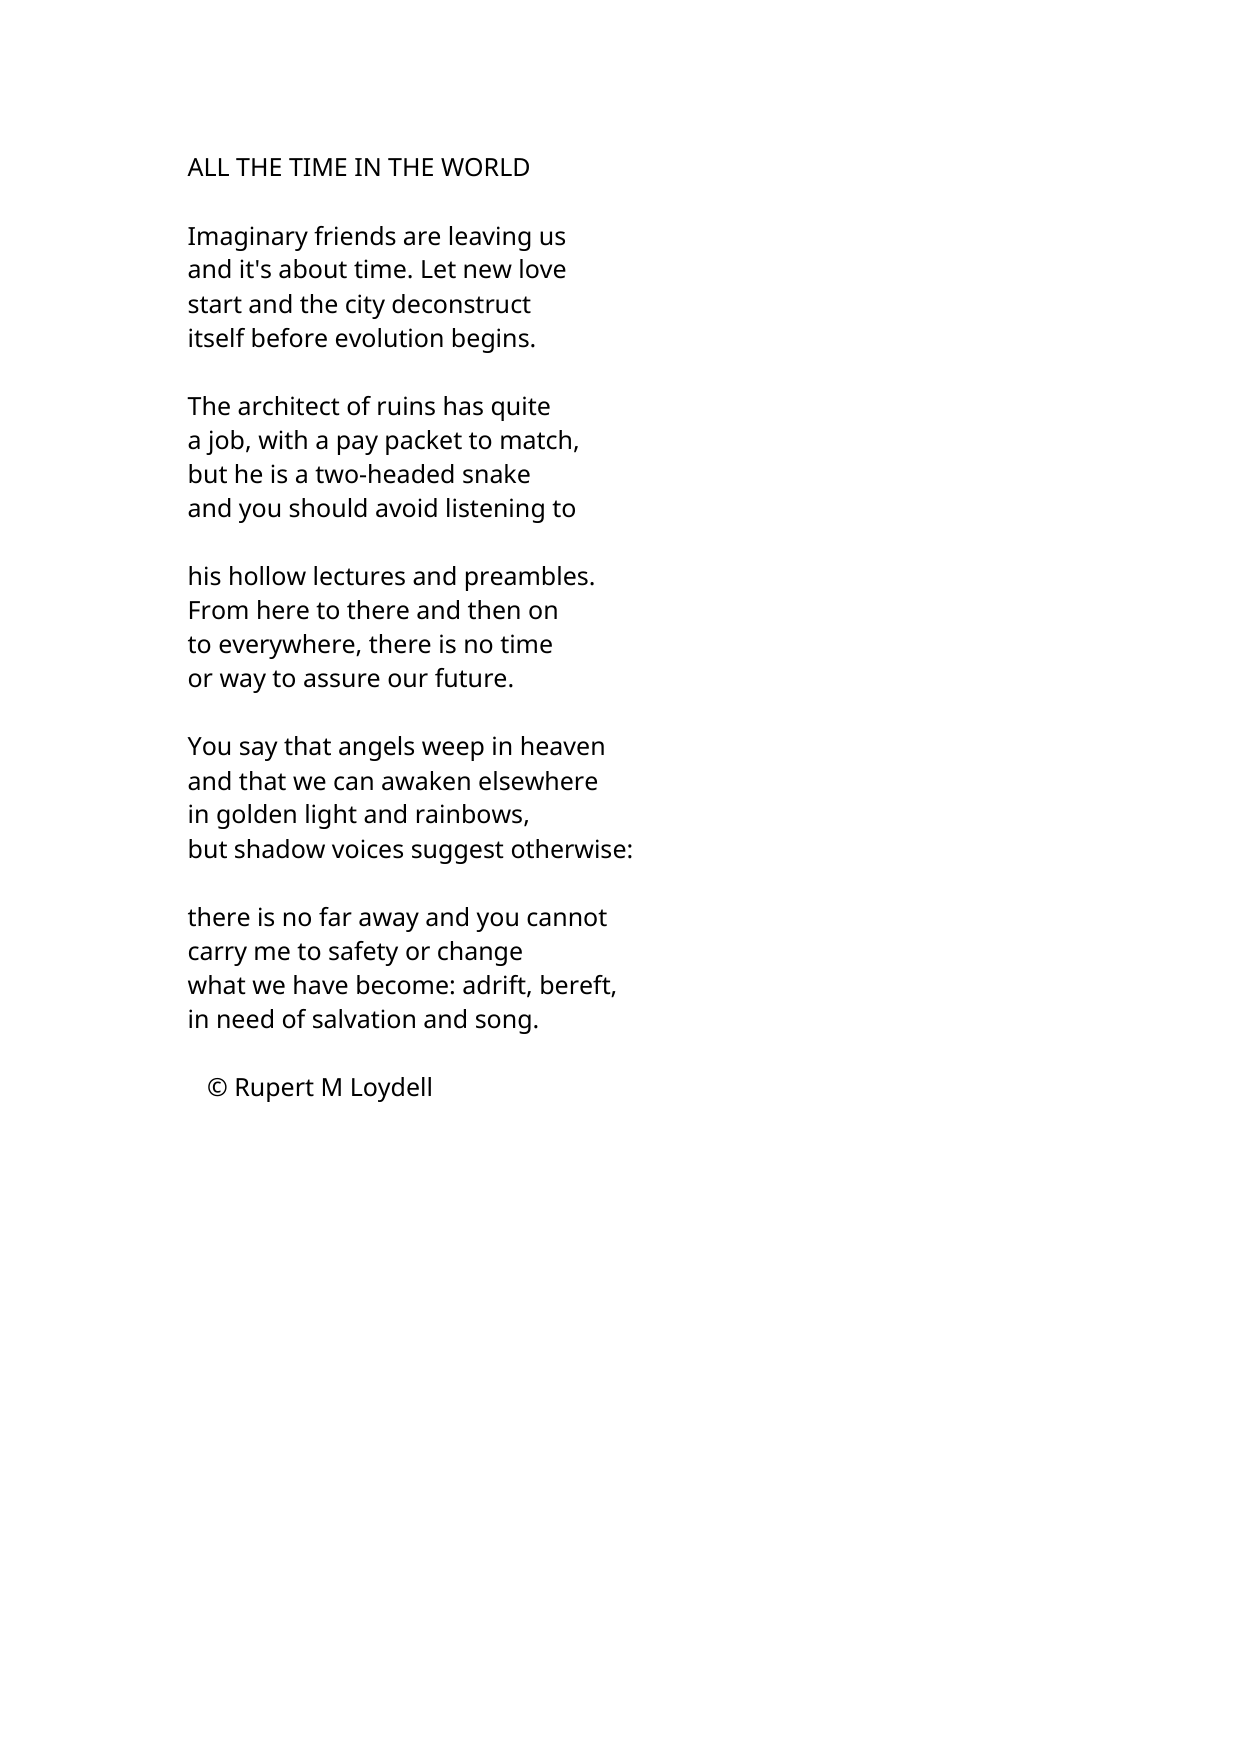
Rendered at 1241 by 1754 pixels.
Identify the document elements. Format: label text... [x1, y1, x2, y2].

text start and the city deconstruct [187, 286, 1053, 320]
text his hollow lectures and preambles. [187, 559, 1053, 593]
text itself before evolution begins. [187, 320, 1053, 354]
text and you should avoid listening to [187, 491, 1053, 525]
text ALL THE TIME IN THE WORLD [187, 150, 1053, 184]
text or way to assure our future. [187, 661, 1053, 695]
text From here to there and then on [187, 593, 1053, 627]
text in golden light and rainbows, [187, 797, 1053, 831]
text and that we can awaken elsewhere [187, 763, 1053, 797]
text there is no far away and you cannot [187, 899, 1053, 933]
text but shadow voices suggest otherwise: [187, 831, 1053, 865]
text The architect of ruins has quite [187, 388, 1053, 422]
text but he is a two-headed snake [187, 457, 1053, 491]
text a job, with a pay packet to match, [187, 422, 1053, 457]
text to everywhere, there is no time [187, 627, 1053, 661]
text what we have become: adrift, bereft, [187, 967, 1053, 1002]
text You say that angels weep in heaven [187, 729, 1053, 763]
text carry me to safety or change [187, 933, 1053, 967]
text © Rupert M Loydell [187, 1070, 1053, 1104]
text in need of salvation and song. [187, 1002, 1053, 1036]
text Imaginary friends are leaving us [187, 218, 1053, 252]
text and it's about time. Let new love [187, 252, 1053, 286]
